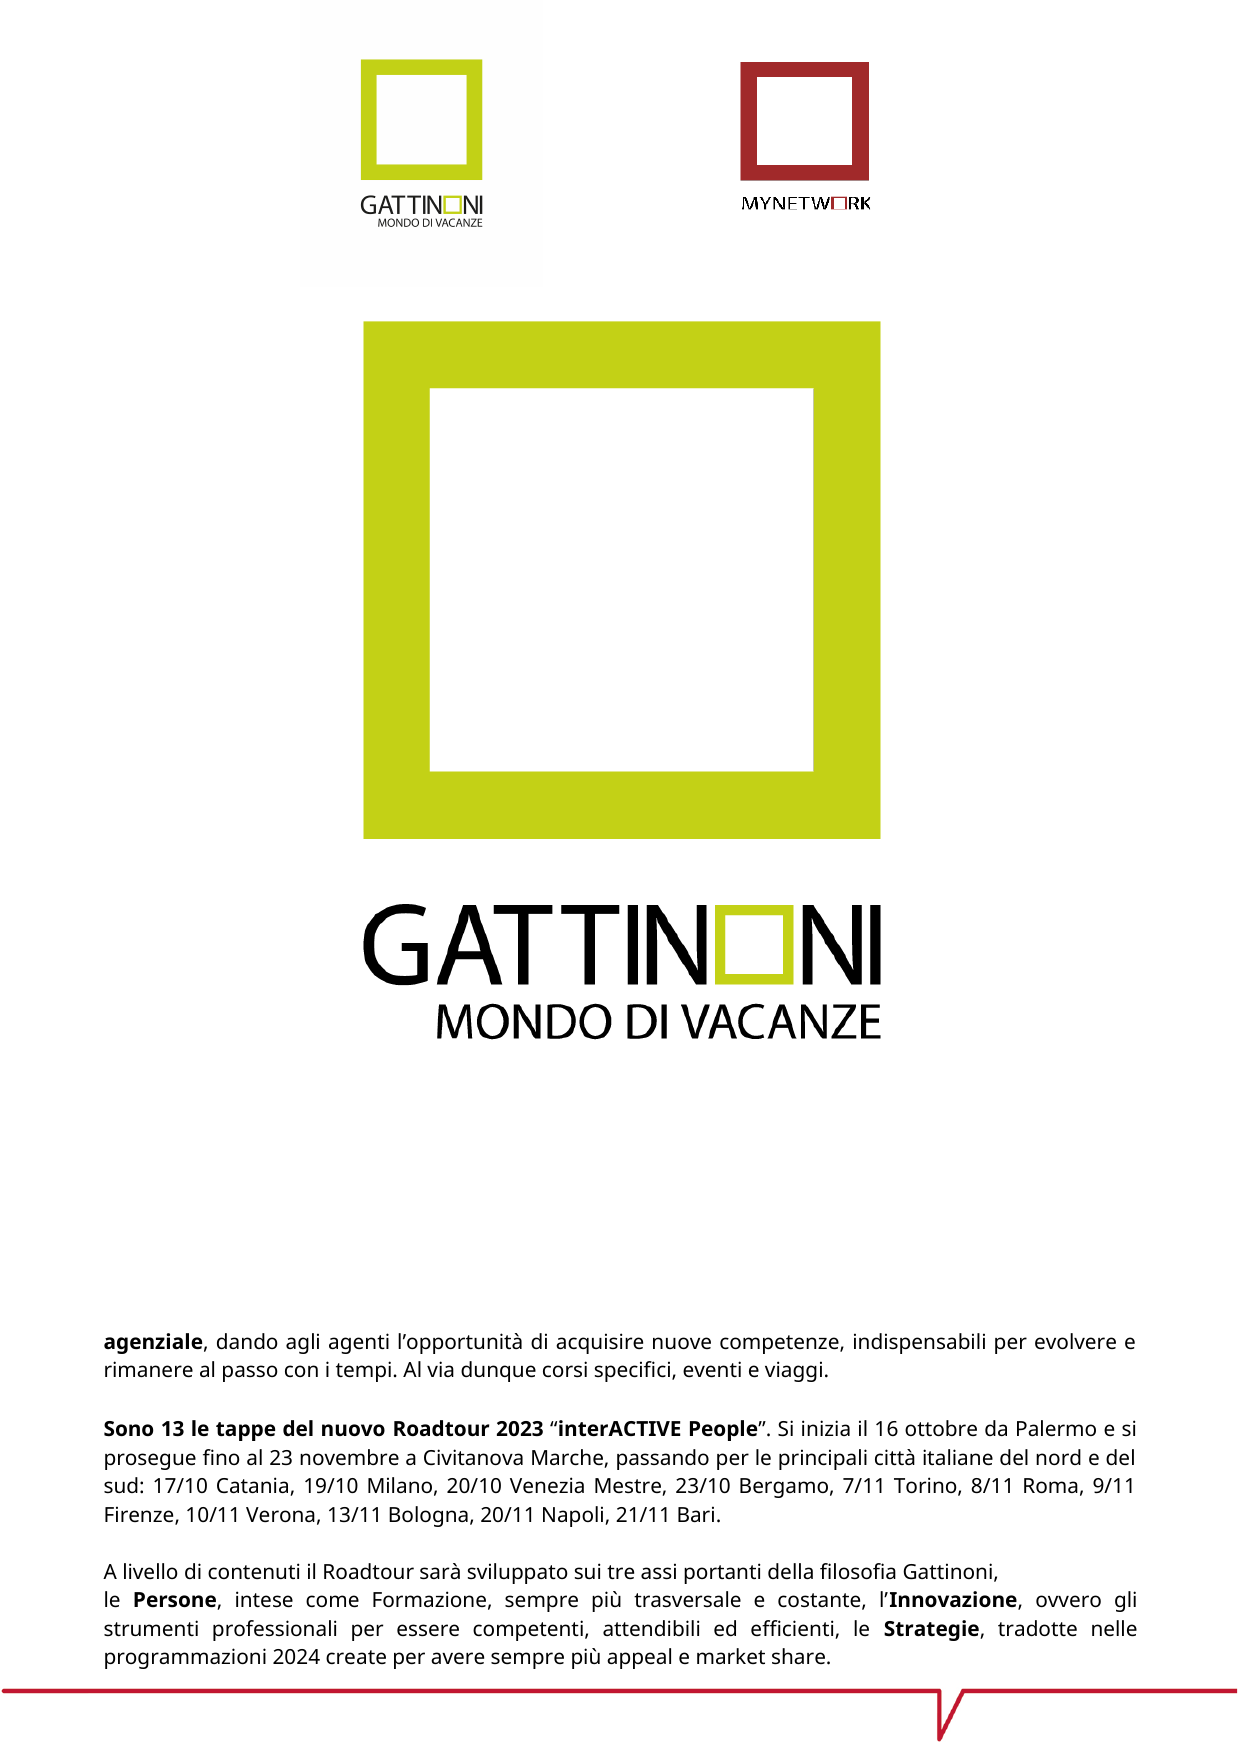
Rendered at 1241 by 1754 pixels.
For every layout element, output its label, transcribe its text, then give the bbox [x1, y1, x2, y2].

text Gli agenti di viaggio dei network Mondo di Vacanze e MYNetwork Viaggi&Vacanze sono al centro di una nuova serie di azioni che Gattinoni Group ha fortemente voluto con l’obiettivo di investire sulla rete agenziale, dando agli agenti l’opportunità di acquisire nuove competenze, indispensabili per evolvere e rimanere al passo con i tempi. Al via dunque corsi specifici, eventi e viaggi. [103, 1327, 1138, 1384]
text le Persone, intese come Formazione, sempre più trasversale e costante, l’Innovazione, ovvero gli strumenti professionali per essere competenti, attendibili ed efficienti, le Strategie, tradotte nelle programmazioni 2024 create per avere sempre più appeal e market share. [103, 1585, 1138, 1671]
text A livello di contenuti il Roadtour sarà sviluppato sui tre assi portanti della filosofia Gattinoni, [103, 1557, 1138, 1585]
picture [103, 0, 1138, 1297]
text Sono 13 le tappe del nuovo Roadtour 2023 “interACTIVE People”. Si inizia il 16 ottobre da Palermo e si prosegue fino al 23 novembre a Civitanova Marche, passando per le principali città italiane del nord e del sud: 17/10 Catania, 19/10 Milano, 20/10 Venezia Mestre, 23/10 Bergamo, 7/11 Torino, 8/11 Roma, 9/11 Firenze, 10/11 Verona, 13/11 Bologna, 20/11 Napoli, 21/11 Bari. [103, 1414, 1138, 1528]
picture [0, 1677, 1238, 1754]
